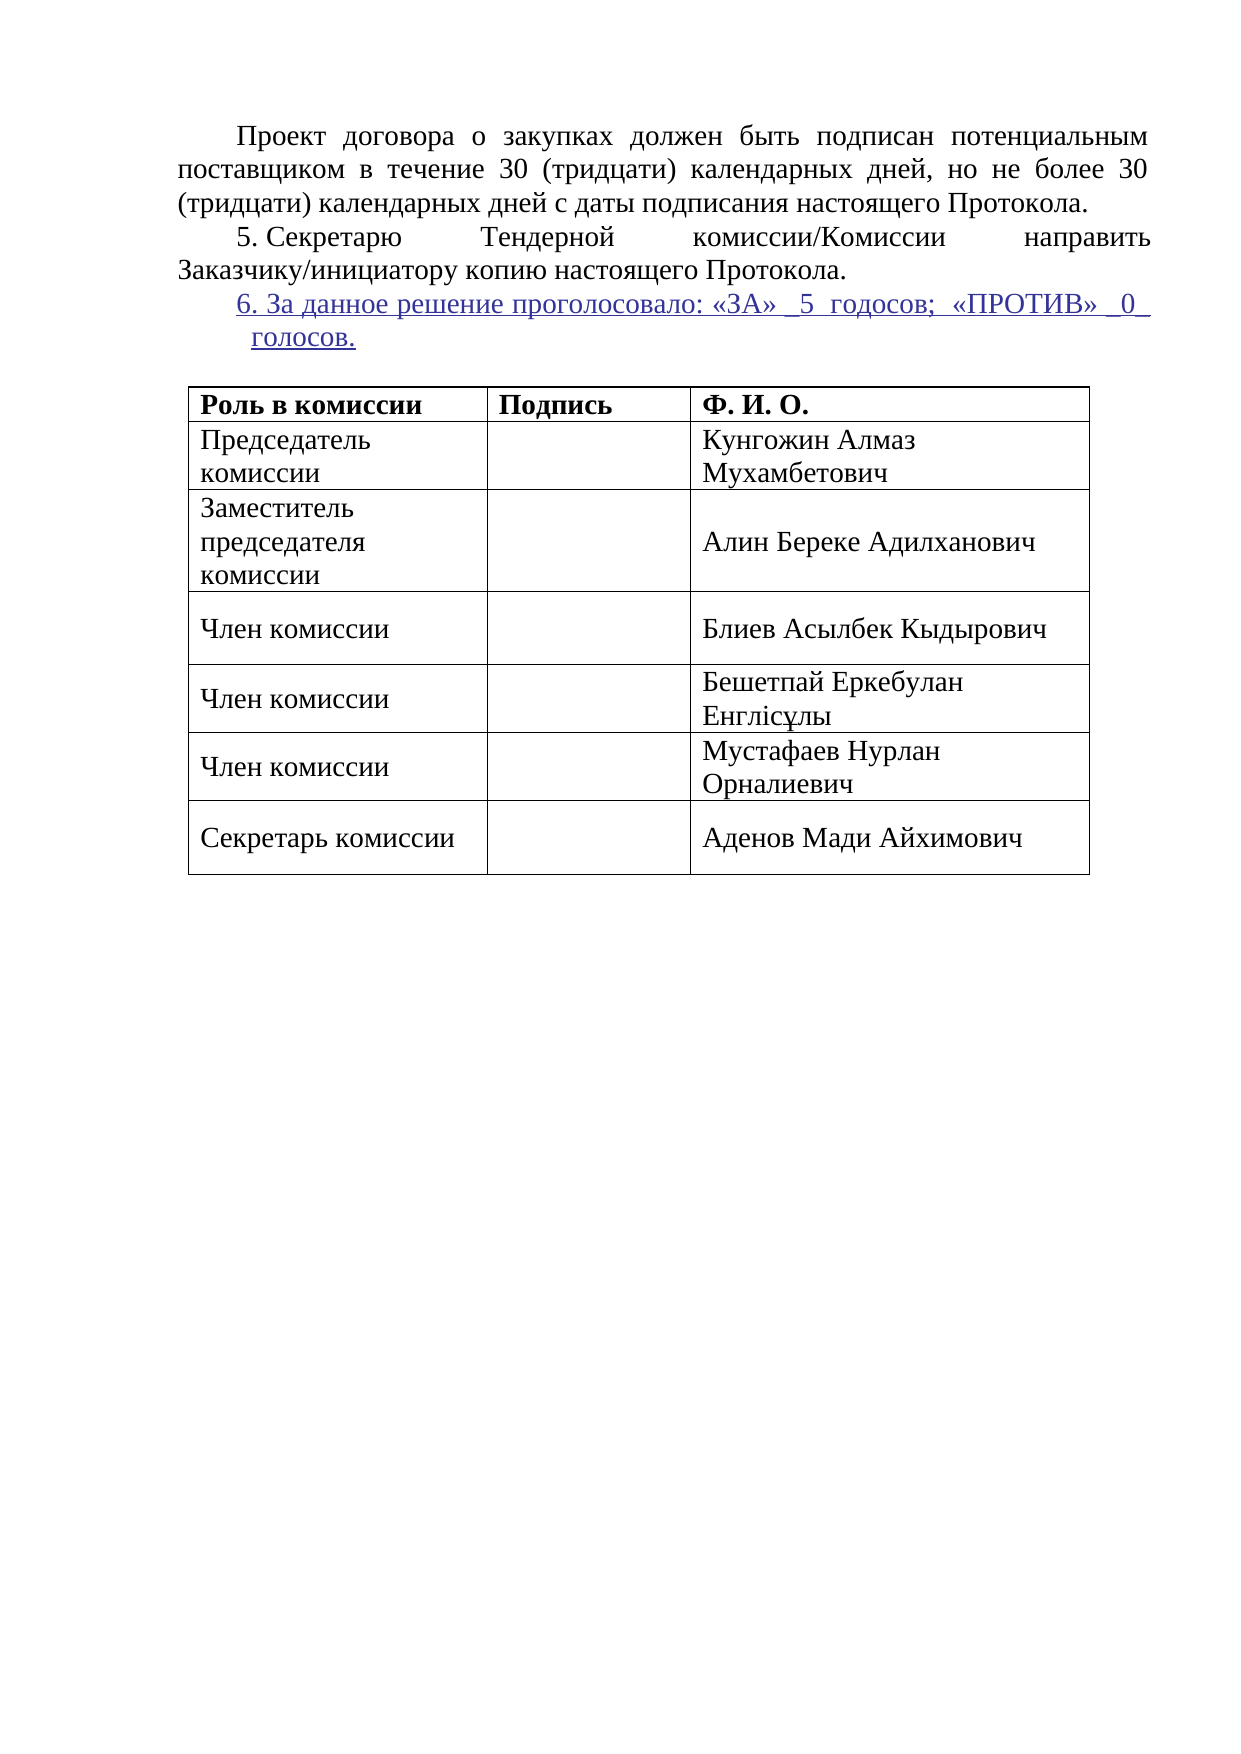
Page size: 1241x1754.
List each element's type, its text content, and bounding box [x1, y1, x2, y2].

table_cell Блиев Асылбек Кыдырович [691, 592, 1089, 663]
text Проект договора о закупках должен быть подписан потенциальным поставщиком в течение 30 (тридцати) календарных дней, но не более 30 (тридцати) календарных дней с даты подписания настоящего Протокола. [177, 118, 1149, 219]
table_header Ф. И. О. [691, 388, 1089, 421]
table_cell [488, 733, 690, 800]
table_cell Заместитель председателя комиссии [189, 490, 487, 591]
table_cell Член комиссии [189, 665, 487, 732]
table_cell Член комиссии [189, 733, 487, 800]
table_cell [488, 592, 690, 663]
table_cell [488, 801, 690, 873]
table_cell Член комиссии [189, 592, 487, 663]
table_cell Председатель комиссии [189, 422, 487, 489]
table_header Подпись [488, 388, 690, 421]
table_cell [488, 422, 690, 489]
table_cell Алин Береке Адилханович [691, 490, 1089, 591]
table_cell [488, 490, 690, 591]
table_cell Секретарь комиссии [189, 801, 487, 873]
table_cell Мустафаев Нурлан Орналиевич [691, 733, 1089, 800]
list Секретарю Тендерной комиссии/Комиссии направить Заказчику/инициатору копию настоящего Протокола. [177, 219, 1152, 286]
table_cell Аденов Мади Айхимович [691, 801, 1089, 873]
table_header Роль в комиссии [189, 388, 487, 421]
table_cell Кунгожин Алмаз Мухамбетович [691, 422, 1089, 489]
table_cell [488, 665, 690, 732]
table_cell Бешетпай Еркебулан Енглісұлы [691, 665, 1089, 732]
text 6. За данное решение проголосовало: «ЗА» _5 годосов; «ПРОТИВ» _0_ голосов. [236, 286, 1152, 353]
